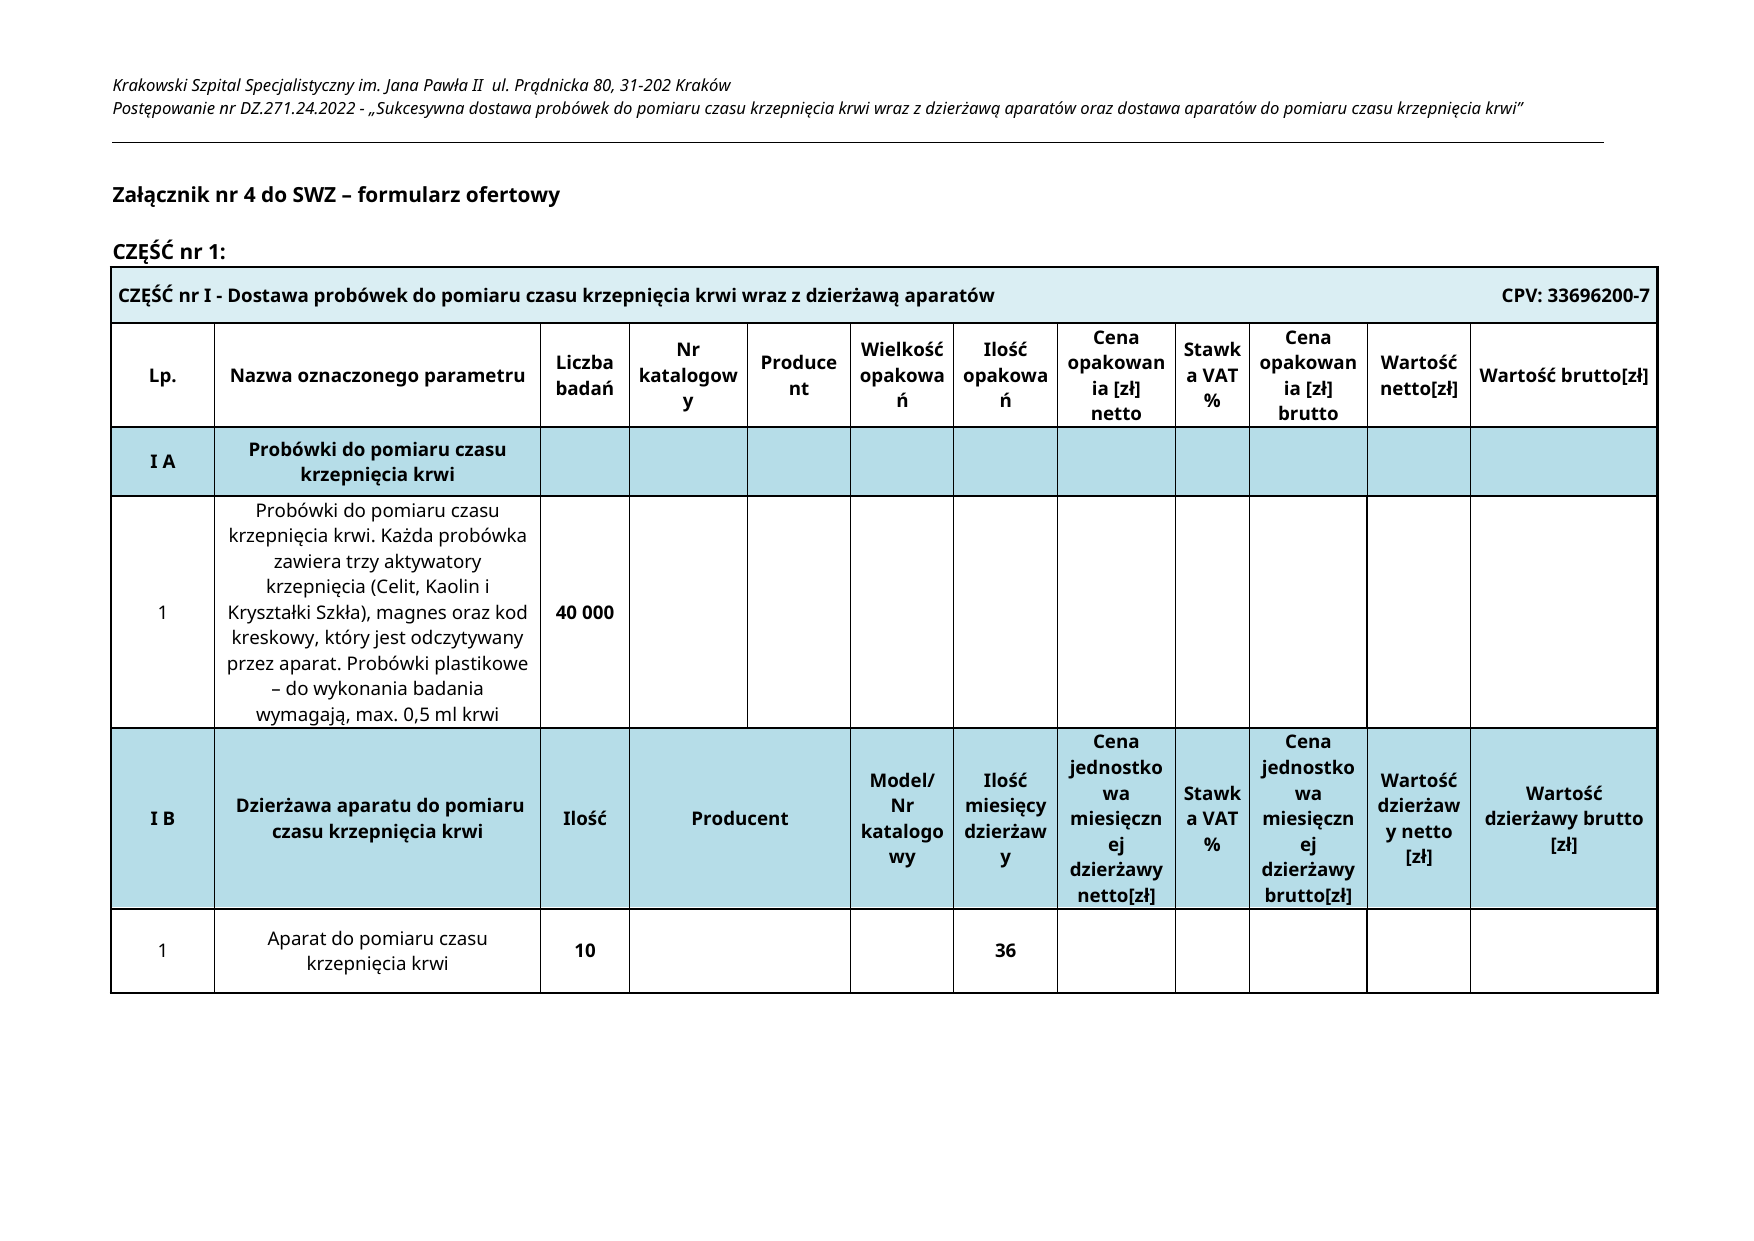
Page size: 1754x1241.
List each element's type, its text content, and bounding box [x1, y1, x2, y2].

text Załącznik nr 4 do SWZ – formularz ofertowy [112, 180, 1604, 209]
table_cell Nazwa oznaczonego parametru [215, 324, 540, 426]
table_cell Dzierżawa aparatu do pomiaru czasu krzepnięcia krwi [215, 729, 540, 907]
table_cell [1471, 428, 1656, 495]
table_cell [630, 910, 850, 992]
table_cell 1 [112, 497, 214, 727]
table_cell [1058, 910, 1175, 992]
table_cell [1058, 497, 1175, 727]
table_cell [1368, 910, 1470, 992]
table_cell [541, 428, 629, 495]
table_cell [630, 497, 747, 727]
table_cell Producent [630, 729, 850, 907]
table_cell Producent [748, 324, 850, 426]
table_cell [954, 497, 1057, 727]
table_cell [1250, 910, 1366, 992]
table_cell [630, 428, 747, 495]
table_cell [1176, 497, 1249, 727]
table_cell [1368, 428, 1470, 495]
table_cell Aparat do pomiaru czasu krzepnięcia krwi [215, 910, 540, 992]
table_cell Ilość opakowań [954, 324, 1057, 426]
table_cell Stawka VAT % [1176, 729, 1249, 907]
table_cell [851, 910, 953, 992]
table_cell Probówki do pomiaru czasu krzepnięcia krwi. Każda probówka zawiera trzy aktywatory krzepnięcia (Celit, Kaolin i Kryształki Szkła), magnes oraz kod kreskowy, który jest odczytywany przez aparat. Probówki plastikowe – do wykonania badania wymagają, max. 0,5 ml krwi [215, 497, 540, 727]
table_cell I B [112, 729, 214, 907]
table_cell 40 000 [541, 497, 629, 727]
table_cell [1368, 497, 1470, 727]
table_cell Wielkość opakowań [851, 324, 953, 426]
table_cell Ilość [541, 729, 629, 907]
table_cell Lp. [112, 324, 214, 426]
table_cell [1471, 497, 1656, 727]
table_cell [1250, 497, 1366, 727]
table_cell [851, 497, 953, 727]
table_header CPV: 33696200-7 [1471, 268, 1656, 322]
table_cell Wartość brutto[zł] [1471, 324, 1656, 426]
table_cell Wartość dzierżawy brutto [zł] [1471, 729, 1656, 907]
table_cell Stawka VAT % [1176, 324, 1249, 426]
table_cell [748, 497, 850, 727]
table_cell Probówki do pomiaru czasu krzepnięcia krwi [215, 428, 540, 495]
table_cell 10 [541, 910, 629, 992]
table_cell Nr katalogowy [630, 324, 747, 426]
text CZĘŚĆ nr 1: [112, 237, 1604, 266]
table_cell I A [112, 428, 214, 495]
table_cell [1250, 428, 1367, 495]
table_cell 36 [954, 910, 1057, 992]
table_cell Ilość miesięcy dzierżawy [954, 729, 1057, 907]
table_cell Cena opakowania [zł] brutto [1250, 324, 1367, 426]
table_cell [1176, 428, 1249, 495]
table_cell 1 [112, 910, 214, 992]
table_cell Model/Nr katalogowy [851, 729, 953, 907]
table_cell [1058, 428, 1175, 495]
table_cell Cena jednostkowa miesięcznej dzierżawy brutto[zł] [1250, 729, 1367, 907]
table_cell Wartość netto[zł] [1368, 324, 1470, 426]
table_cell [954, 428, 1057, 495]
table_cell Liczba badań [541, 324, 629, 426]
table_cell [851, 428, 953, 495]
table_header CZĘŚĆ nr I - Dostawa probówek do pomiaru czasu krzepnięcia krwi wraz z dzierżawą aparatów [112, 268, 1471, 322]
table_cell [748, 428, 850, 495]
table_cell Cena jednostkowa miesięcznej dzierżawy netto[zł] [1058, 729, 1175, 907]
table_cell Cena opakowania [zł] netto [1058, 324, 1175, 426]
table_cell [1471, 910, 1656, 992]
table_cell [1176, 910, 1249, 992]
table_cell Wartość dzierżawy netto [zł] [1368, 729, 1470, 907]
